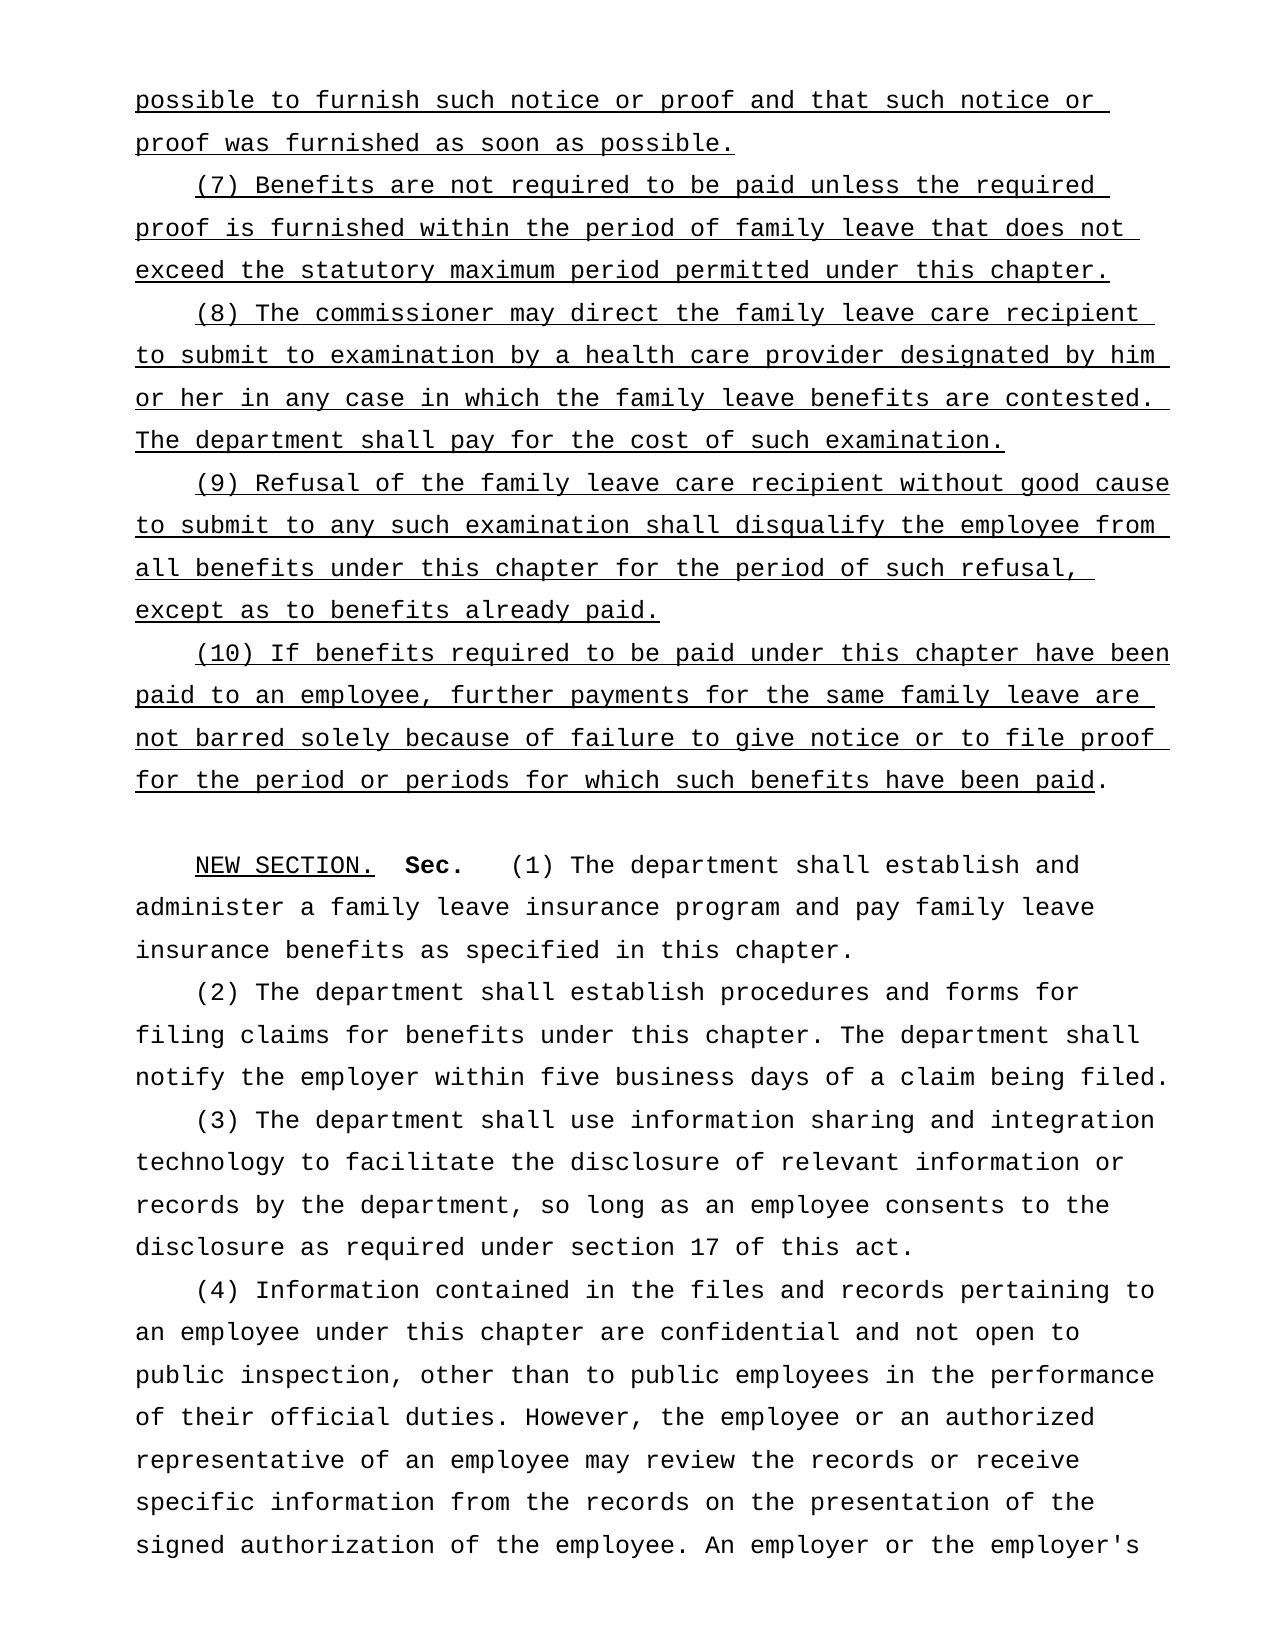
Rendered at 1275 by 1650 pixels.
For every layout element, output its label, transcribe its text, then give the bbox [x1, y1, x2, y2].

text (8) The commissioner may direct the family leave care recipient to submit to examination by a health care provider designated by him or her in any case in which the family leave benefits are contested. The department shall pay for the cost of such examination. [135, 410, 1170, 457]
text (2) The department shall establish procedures and forms for filing claims for benefits under this chapter. The department shall notify the employer within five business days of a claim being filed. [135, 967, 1170, 1094]
text (10) If benefits required to be paid under this chapter have been paid to an employee, further payments for the same family leave are not barred solely because of failure to give notice or to file proof for the period or periods for which such benefits have been paid. [135, 750, 1170, 797]
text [135, 75, 1170, 160]
text (7) Benefits are not required to be paid unless the required proof is furnished within the period of family leave that does not exceed the statutory maximum period permitted under this chapter. [135, 160, 1170, 287]
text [135, 1264, 1170, 1562]
text (9) Refusal of the family leave care recipient without good cause to submit to any such examination shall disqualify the employee from all benefits under this chapter for the period of such refusal, except as to benefits already paid. [135, 538, 1170, 627]
text (10) If benefits required to be paid under this chapter have been paid to an employee, further payments for the same family leave are not barred solely because of failure to give notice or to file proof for the period or periods for which such benefits have been paid. [135, 627, 1170, 749]
text (8) The commissioner may direct the family leave care recipient to submit to examination by a health care provider designated by him or her in any case in which the family leave benefits are contested. The department shall pay for the cost of such examination. [135, 287, 1170, 366]
text (3) The department shall use information sharing and integration technology to facilitate the disclosure of relevant information or records by the department, so long as an employee consents to the disclosure as required under section 17 of this act. [135, 1094, 1170, 1264]
text (9) Refusal of the family leave care recipient without good cause to submit to any such examination shall disqualify the employee from all benefits under this chapter for the period of such refusal, except as to benefits already paid. [135, 457, 1170, 536]
text NEW SECTION. Sec. (1) The department shall establish and administer a family leave insurance program and pay family leave insurance benefits as specified in this chapter. [135, 839, 1170, 967]
text (8) The commissioner may direct the family leave care recipient to submit to examination by a health care provider designated by him or her in any case in which the family leave benefits are contested. The department shall pay for the cost of such examination. [135, 368, 1170, 409]
